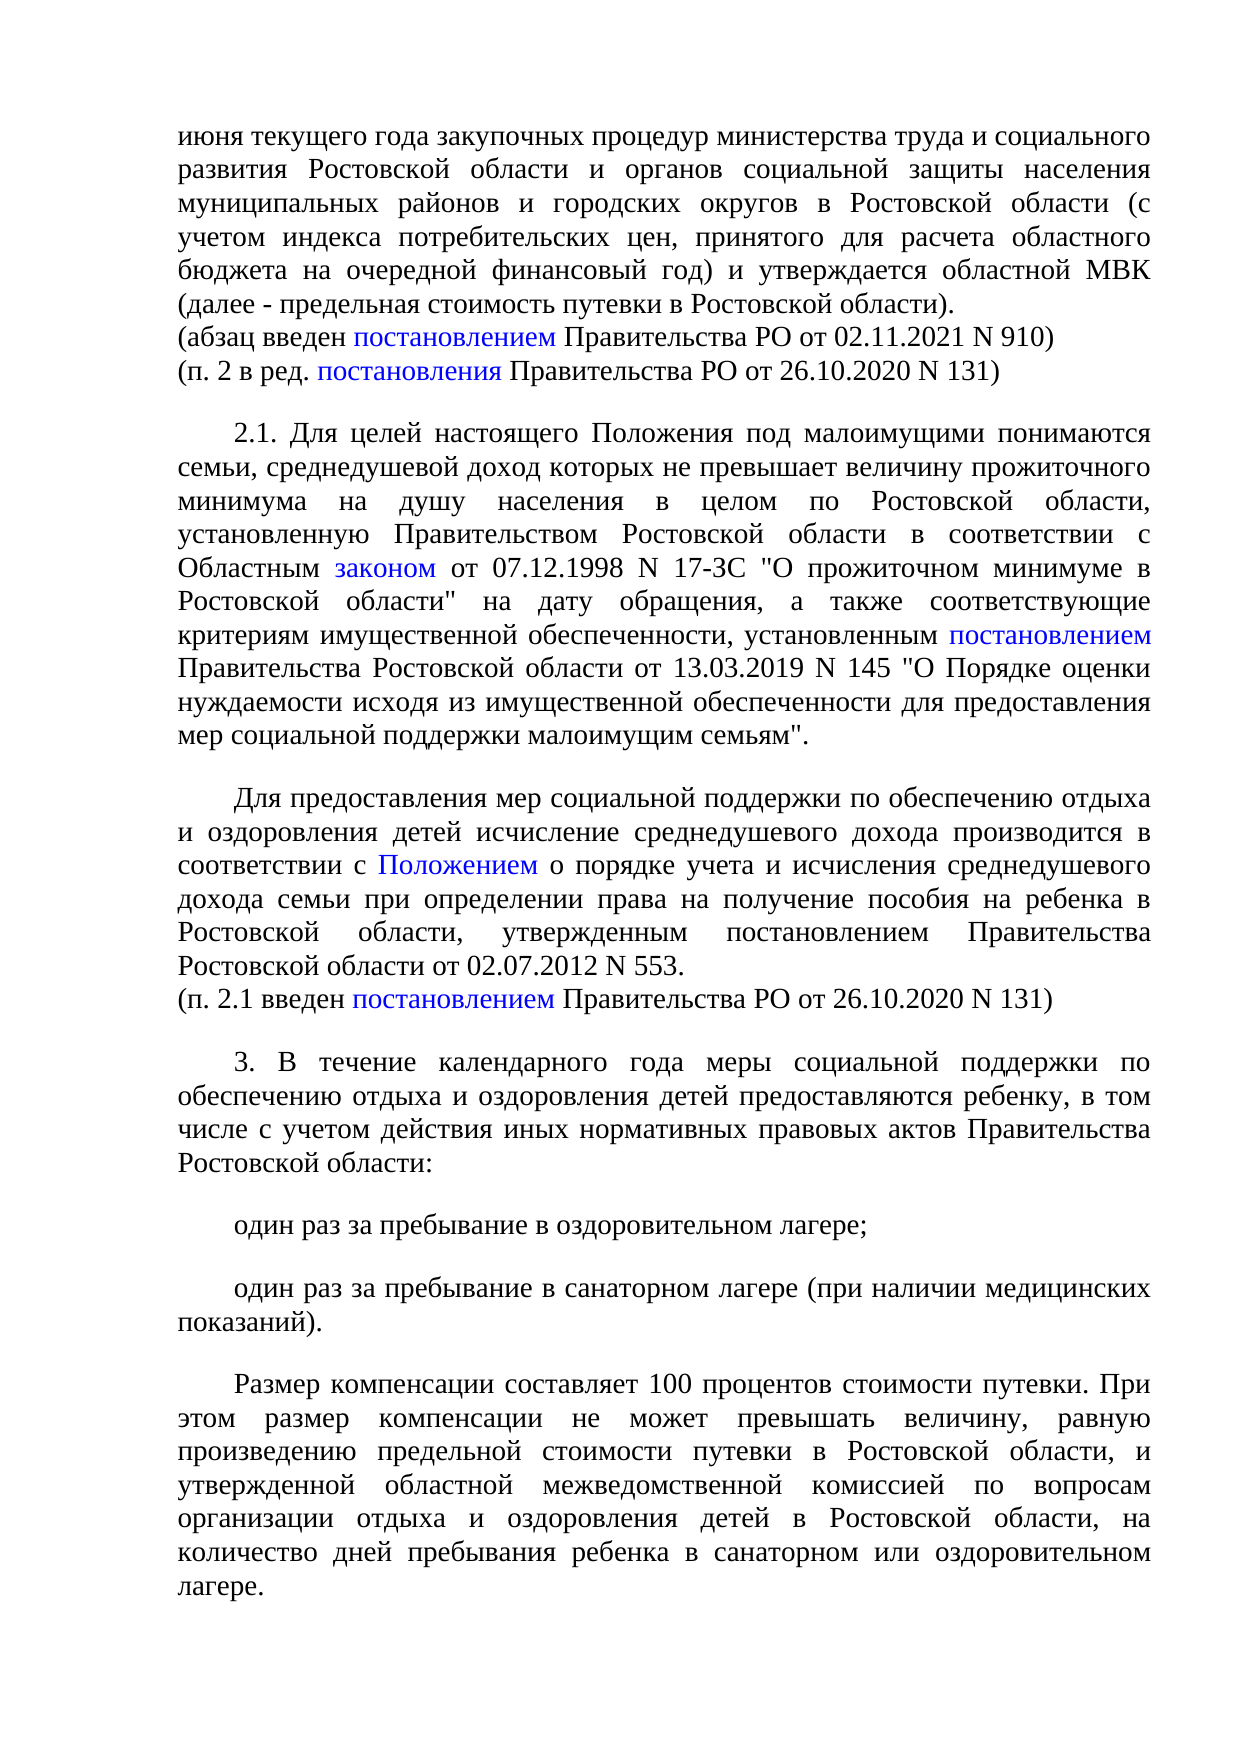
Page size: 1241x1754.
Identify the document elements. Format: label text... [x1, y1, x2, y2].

text Для предоставления мер социальной поддержки по обеспечению отдыха и оздоровления детей исчисление среднедушевого дохода производится в соответствии с Положением о порядке учета и исчисления среднедушевого дохода семьи при определении права на получение пособия на ребенка в Ростовской области, утвержденным постановлением Правительства Ростовской области от 02.07.2012 N 553. [177, 780, 1152, 981]
text (п. 2 в ред. постановления Правительства РО от 26.10.2020 N 131) [177, 353, 1152, 386]
text один раз за пребывание в санаторном лагере (при наличии медицинских показаний). [177, 1270, 1152, 1337]
text (абзац введен постановлением Правительства РО от 02.11.2021 N 910) [177, 319, 1152, 353]
text 2.1. Для целей настоящего Положения под малоимущими понимаются семьи, среднедушевой доход которых не превышает величину прожиточного минимума на душу населения в целом по Ростовской области, установленную Правительством Ростовской области в соответствии с Областным законом от 07.12.1998 N 17-ЗС "О прожиточном минимуме в Ростовской области" на дату обращения, а также соответствующие критериям имущественной обеспеченности, установленным постановлением Правительства Ростовской области от 13.03.2019 N 145 "О Порядке оценки нуждаемости исходя из имущественной обеспеченности для предоставления мер социальной поддержки малоимущим семьям". [177, 416, 1152, 751]
text Размер компенсации составляет 100 процентов стоимости путевки. При этом размер компенсации не может превышать величину, равную произведению предельной стоимости путевки в Ростовской области, и утвержденной областной межведомственной комиссией по вопросам организации отдыха и оздоровления детей в Ростовской области, на количество дней пребывания ребенка в санаторном или оздоровительном лагере. [177, 1366, 1152, 1601]
text один раз за пребывание в оздоровительном лагере; [177, 1207, 1152, 1241]
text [177, 118, 1152, 319]
text (п. 2.1 введен постановлением Правительства РО от 26.10.2020 N 131) [177, 981, 1152, 1015]
text 3. В течение календарного года меры социальной поддержки по обеспечению отдыха и оздоровления детей предоставляются ребенку, в том числе с учетом действия иных нормативных правовых актов Правительства Ростовской области: [177, 1044, 1152, 1178]
